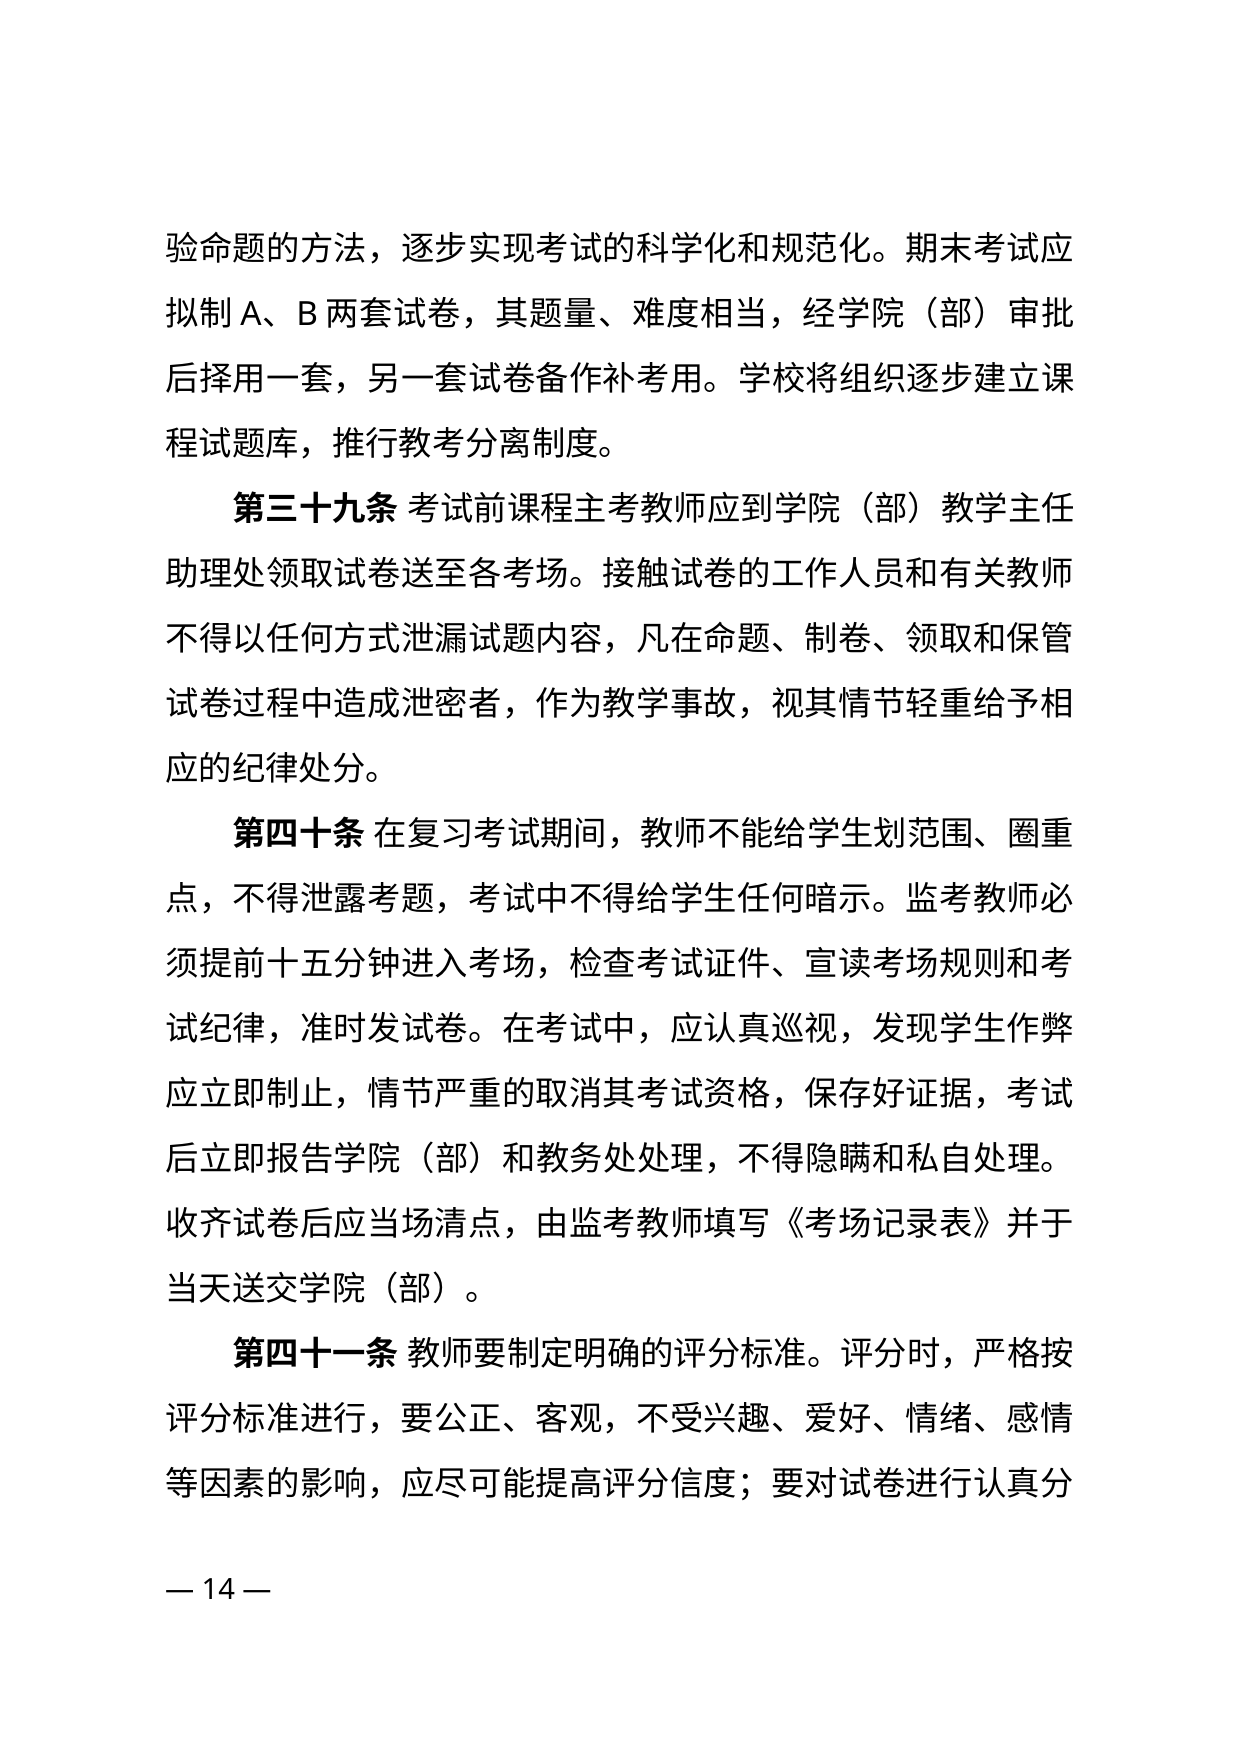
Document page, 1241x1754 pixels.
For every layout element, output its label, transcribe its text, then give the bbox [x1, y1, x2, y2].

text 第四十条 在复习考试期间，教师不能给学生划范围、圈重点，不得泄露考题，考试中不得给学生任何暗示。监考教师必须提前十五分钟进入考场，检查考试证件、宣读考场规则和考试纪律，准时发试卷。在考试中，应认真巡视，发现学生作弊应立即制止，情节严重的取消其考试资格，保存好证据，考试后立即报告学院（部）和教务处处理，不得隐瞒和私自处理。收齐试卷后应当场清点，由监考教师填写《考场记录表》并于当天送交学院（部）。 [165, 799, 1075, 1319]
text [165, 1319, 1075, 1514]
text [165, 214, 1075, 474]
text 第三十九条 考试前课程主考教师应到学院（部）教学主任助理处领取试卷送至各考场。接触试卷的工作人员和有关教师不得以任何方式泄漏试题内容，凡在命题、制卷、领取和保管试卷过程中造成泄密者，作为教学事故，视其情节轻重给予相应的纪律处分。 [165, 474, 1075, 799]
